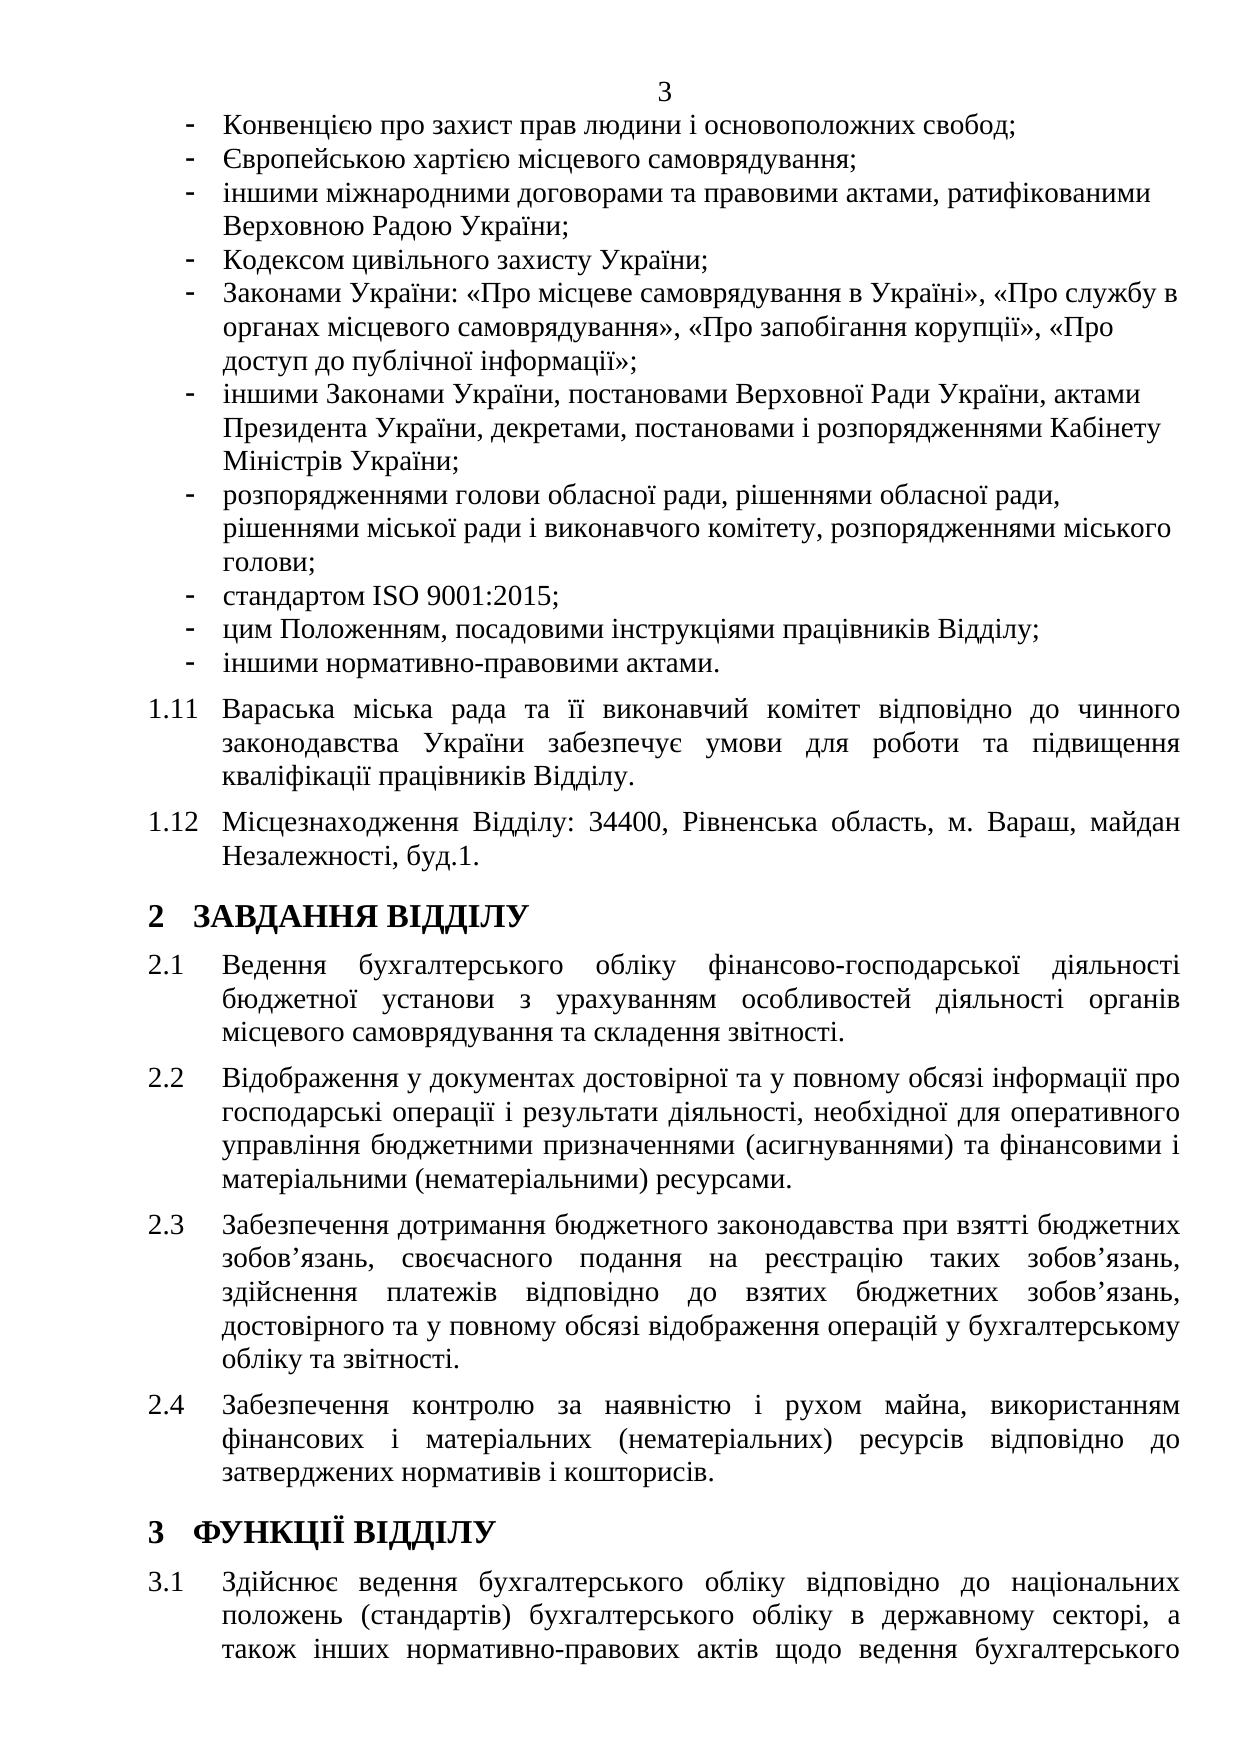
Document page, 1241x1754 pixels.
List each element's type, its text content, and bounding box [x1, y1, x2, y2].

list Конвенцією про захист прав людини і основоположних свобод; [185, 107, 1181, 141]
list стандартом ISO 9001:2015; [185, 578, 1181, 611]
subtitle Вараська міська рада та її виконавчий комітет відповідно до чинного законодавства України забезпечує умови для роботи та підвищення кваліфікації працівників Відділу. [148, 691, 1181, 792]
list Законами України: «Про місцеве самоврядування в Україні», «Про службу в органах місцевого самоврядування», «Про запобігання корупції», «Про доступ до публічної інформації»; [185, 276, 1181, 376]
subtitle Забезпечення дотримання бюджетного законодавства при взятті бюджетних зобов’язань, своєчасного подання на реєстрацію таких зобов’язань, здійснення платежів відповідно до взятих бюджетних зобов’язань, достовірного та у повному обсязі відображення операцій у бухгалтерському обліку та звітності. [148, 1207, 1181, 1375]
list іншими нормативно-правовими актами. [185, 645, 1181, 679]
list Кодексом цивільного захисту України; [185, 242, 1181, 276]
list Європейською хартією місцевого самоврядування; [185, 141, 1181, 175]
subtitle Місцезнаходження Відділу: 34400, Рівненська область, м. Вараш, майдан Незалежності, буд.1. [148, 804, 1181, 871]
subtitle Завдання Відділу [148, 896, 1181, 935]
subtitle Ведення бухгалтерського обліку фінансово-господарської діяльності бюджетної установи з урахуванням особливостей діяльності органів місцевого самоврядування та складення звітності. [148, 947, 1181, 1048]
list розпорядженнями голови обласної ради, рішеннями обласної ради, рішеннями міської ради і виконавчого комітету, розпорядженнями міського голови; [185, 477, 1181, 578]
subtitle Відображення у документах достовірної та у повному обсязі інформації про господарські операції і результати діяльності, необхідної для оперативного управління бюджетними призначеннями (асигнуваннями) та фінансовими і матеріальними (нематеріальними) ресурсами. [148, 1060, 1181, 1194]
list іншими Законами України, постановами Верховної Ради України, актами Президента України, декретами, постановами і розпорядженнями Кабінету Міністрів України; [185, 376, 1181, 477]
list іншими міжнародними договорами та правовими актами, ратифікованими Верховною Радою України; [185, 175, 1181, 242]
subtitle Забезпечення контролю за наявністю і рухом майна, використанням фінансових і матеріальних (нематеріальних) ресурсів відповідно до затверджених нормативів і кошторисів. [148, 1387, 1181, 1488]
list цим Положенням, посадовими інструкціями працівників Відділу; [185, 611, 1181, 645]
subtitle Функції Відділу [148, 1513, 1181, 1551]
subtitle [148, 1564, 1181, 1664]
